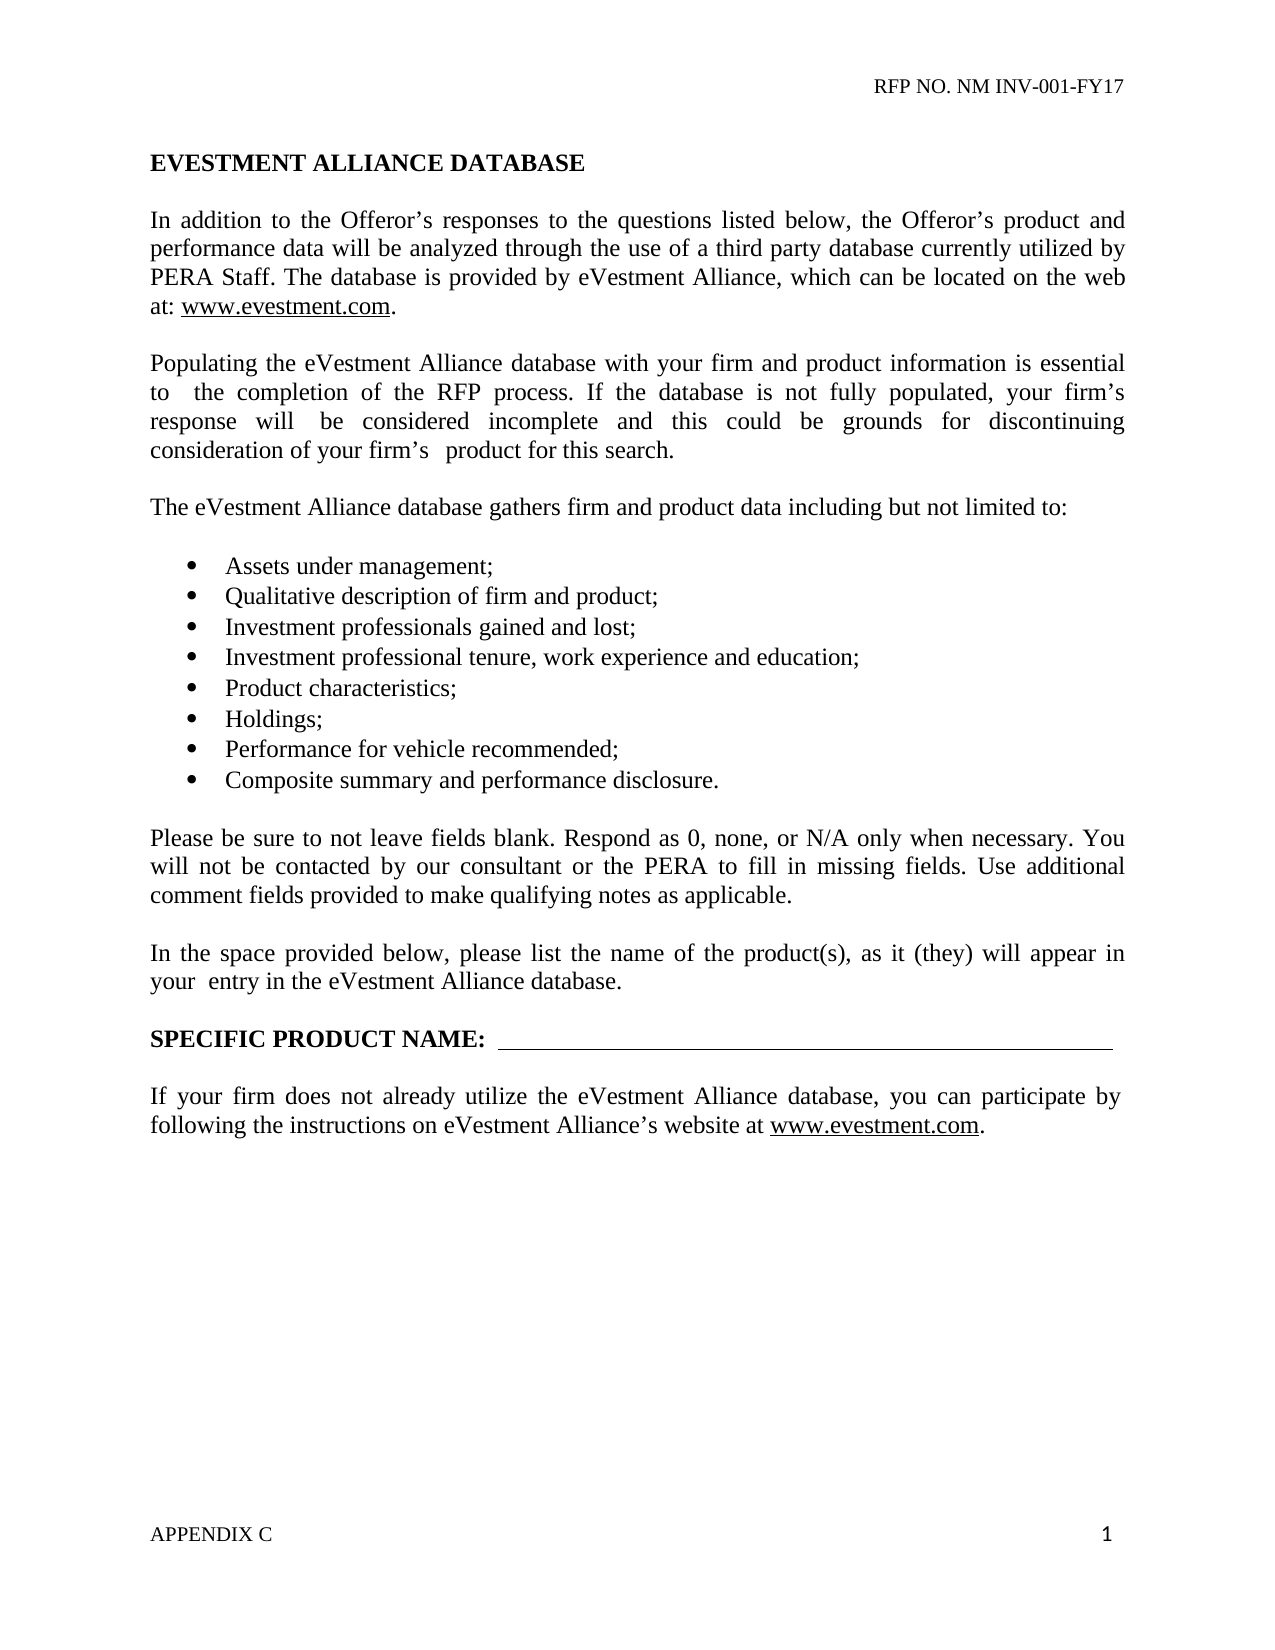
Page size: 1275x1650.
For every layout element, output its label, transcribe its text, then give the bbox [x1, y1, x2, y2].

list Product characteristics; [187, 672, 1137, 703]
text The eVestment Alliance database gathers firm and product data including but not limited to: [150, 492, 1137, 521]
text If your firm does not already utilize the eVestment Alliance database, you can participate by following the instructions on eVestment Alliance’s website at www.evestment.com. [150, 1081, 1124, 1139]
list Investment professionals gained and lost; [187, 611, 1137, 641]
list Investment professional tenure, work experience and education; [187, 641, 1137, 672]
text Please be sure to not leave fields blank. Respond as 0, none, or N/A only when necessary. You will not be contacted by our consultant or the PERA to fill in missing fields. Use additional comment fields provided to make qualifying notes as applicable. [150, 823, 1125, 909]
list Qualitative description of firm and product; [187, 580, 1137, 611]
text In addition to the Offeror’s responses to the questions listed below, the Offeror’s product and performance data will be analyzed through the use of a third party database currently utilized by PERA Staff. The database is provided by eVestment Alliance, which can be located on the web at: www.evestment.com. [150, 205, 1126, 320]
list Holdings; [187, 703, 1137, 733]
subtitle SPECIFIC PRODUCT NAME: [150, 1024, 1137, 1053]
text Populating the eVestment Alliance database with your firm and product information is essential to the completion of the RFP process. If the database is not fully populated, your firm’s response will be considered incomplete and this could be grounds for discontinuing consideration of your firm’s product for this search. [150, 348, 1125, 463]
text In the space provided below, please list the name of the product(s), as it (they) will appear in your entry in the eVestment Alliance database. [150, 938, 1125, 995]
list Assets under management; [187, 550, 1137, 580]
list Composite summary and performance disclosure. [187, 764, 1137, 794]
subtitle EVESTMENT ALLIANCE DATABASE [150, 148, 1137, 176]
list Performance for vehicle recommended; [187, 733, 1137, 764]
